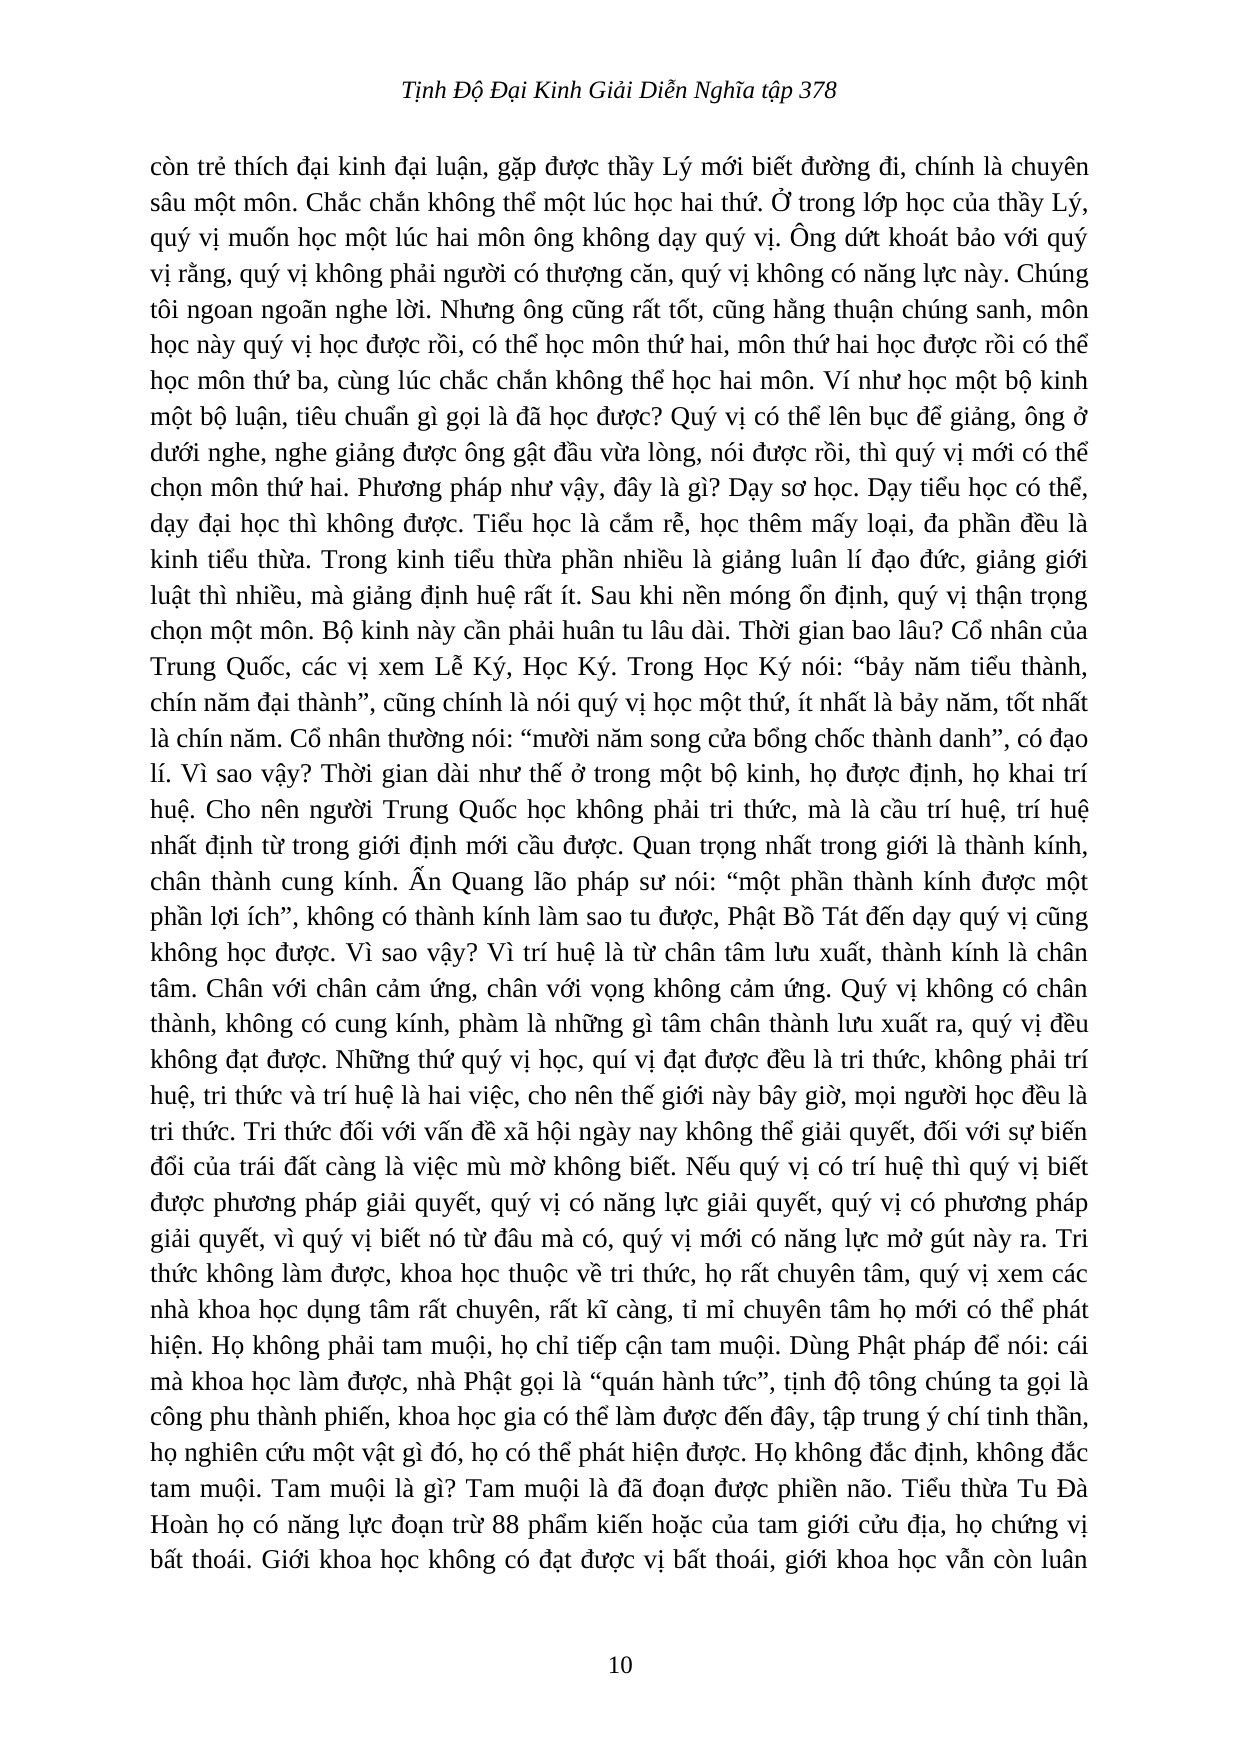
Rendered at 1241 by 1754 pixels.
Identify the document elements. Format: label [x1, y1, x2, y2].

text [150, 150, 1090, 1574]
